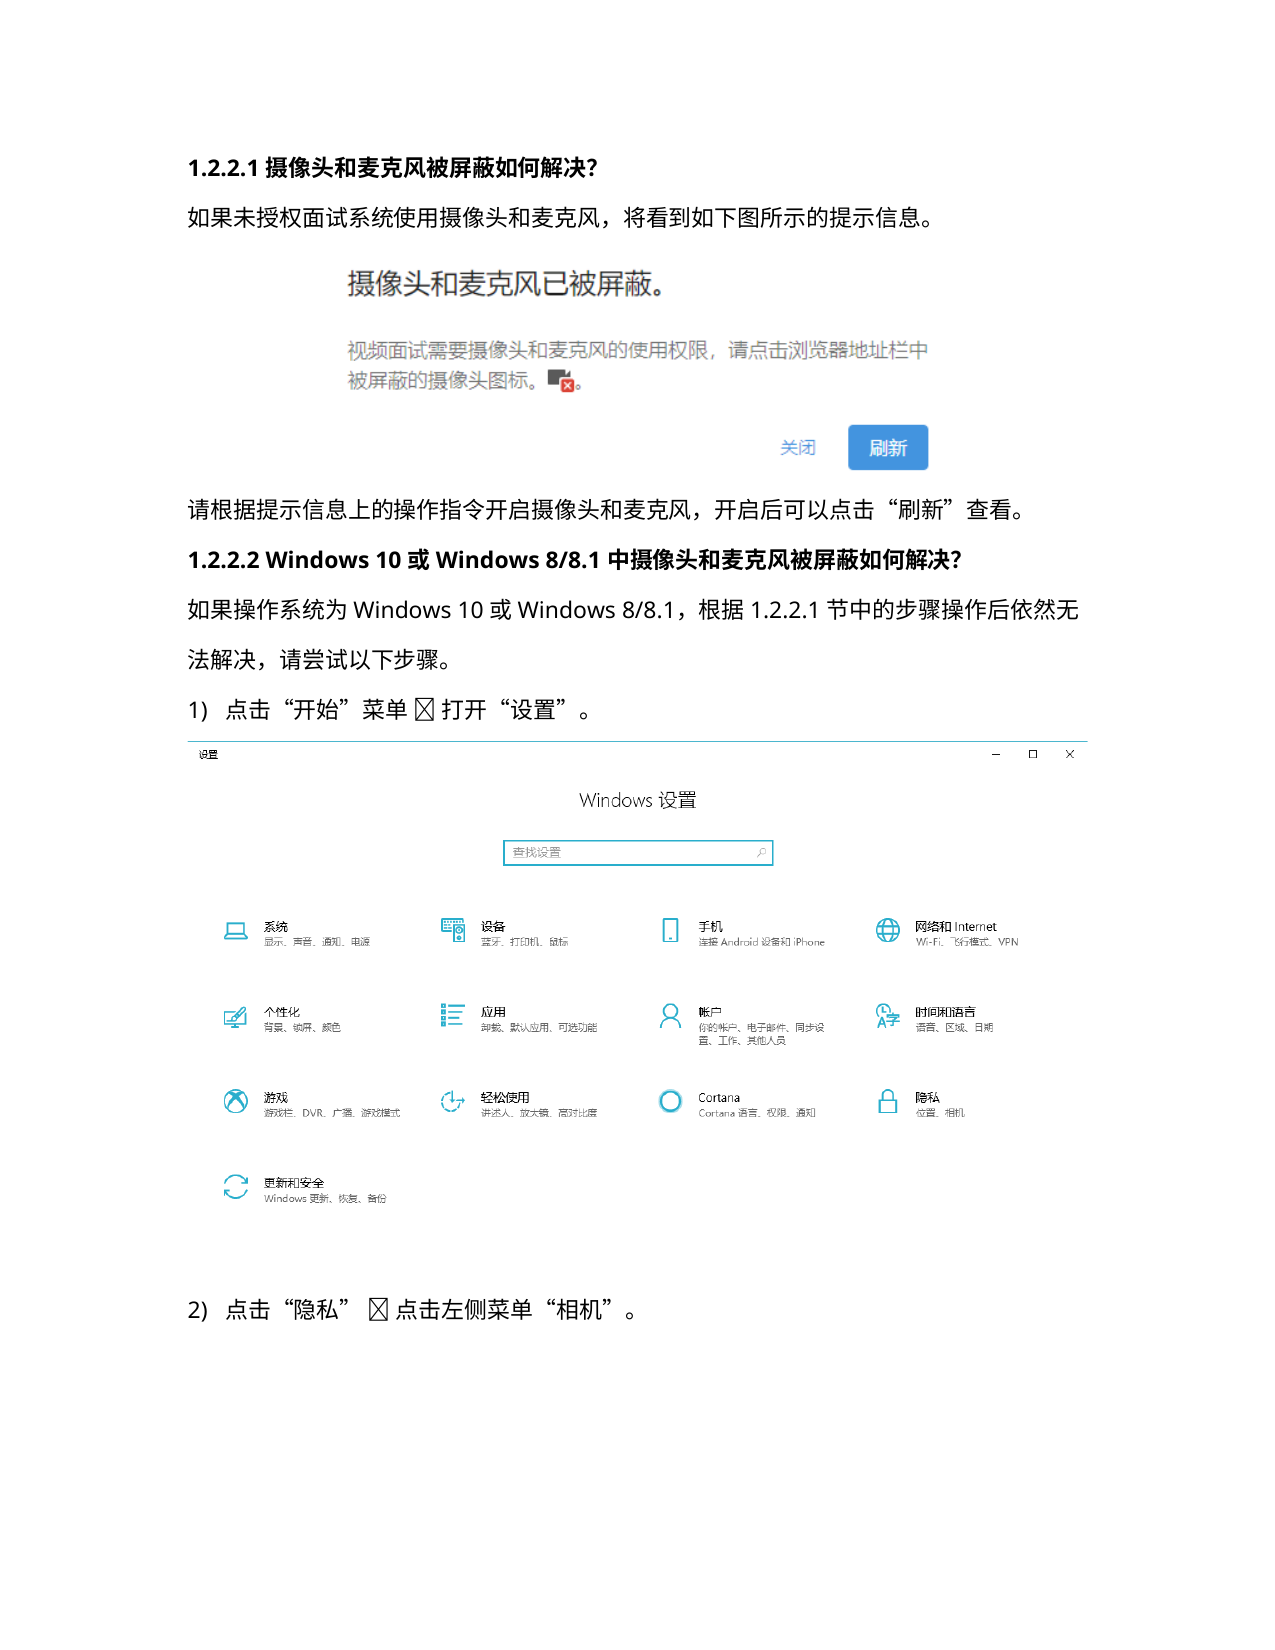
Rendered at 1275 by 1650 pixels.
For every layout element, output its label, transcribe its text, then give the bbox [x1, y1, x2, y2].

text 如果未授权面试系统使用摄像头和麦克风，将看到如下图所示的提示信息。 [187, 200, 1087, 233]
list 点击“隐私” 点击左侧菜单“相机”。 [187, 1292, 1087, 1326]
text 请根据提示信息上的操作指令开启摄像头和麦克风，开启后可以点击“刷新”查看。 [187, 492, 1087, 526]
text 1.2.2.1 摄像头和麦克风被屏蔽如何解决？ [187, 150, 1087, 183]
list 点击“开始”菜单 打开“设置”。 [187, 692, 1087, 725]
picture [334, 249, 941, 479]
text 1.2.2.2 Windows 10 或 Windows 8/8.1 中摄像头和麦克风被屏蔽如何解决？ [187, 542, 1087, 576]
text 如果操作系统为 Windows 10 或 Windows 8/8.1，根据 1.2.2.1 节中的步骤操作后依然无法解决，请尝试以下步骤。 [187, 592, 1087, 675]
picture [187, 741, 1088, 1279]
